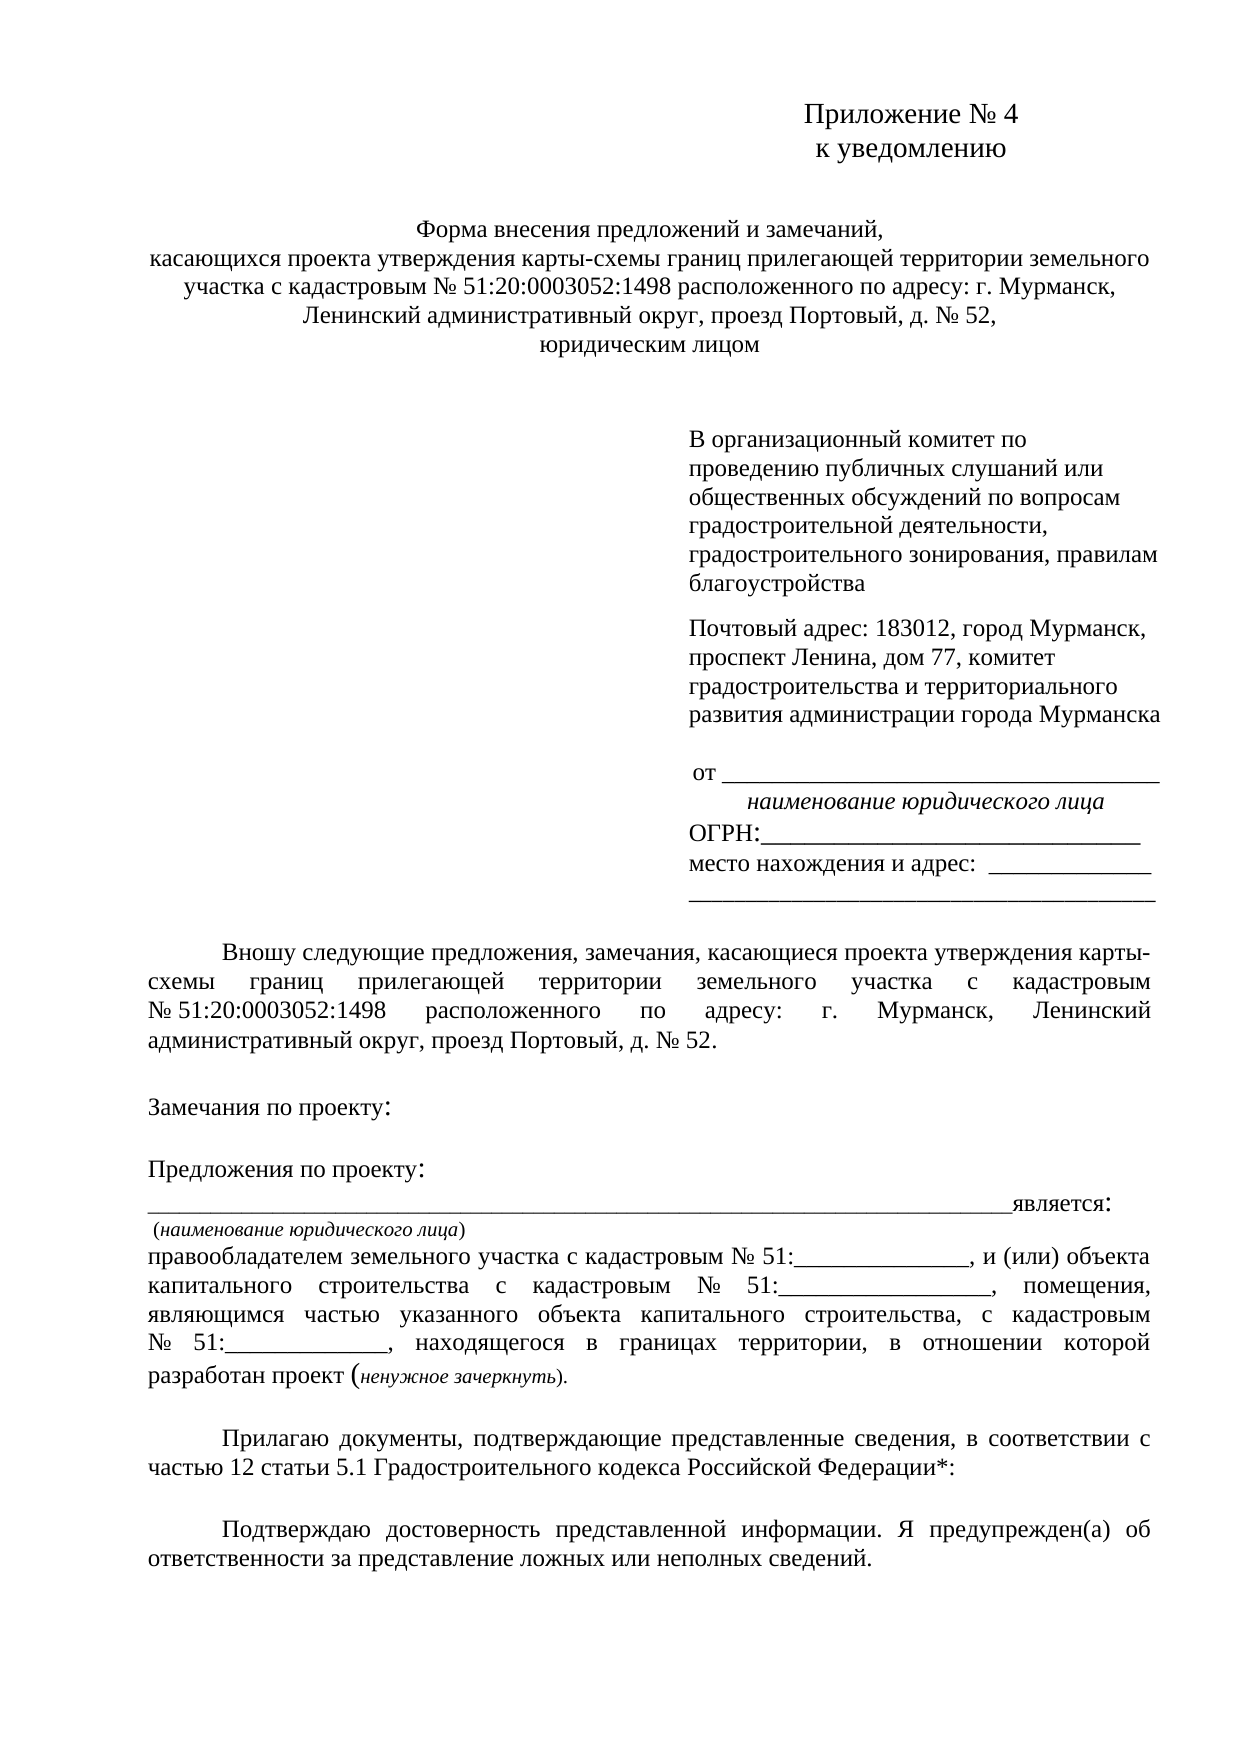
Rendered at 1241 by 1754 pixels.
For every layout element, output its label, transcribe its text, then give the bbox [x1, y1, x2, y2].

text юридическим лицом [148, 329, 1152, 358]
text касающихся проекта утверждения карты-схемы границ прилегающей территории земельного участка с кадастровым № 51:20:0003052:1498 расположенного по адресу: г. Мурманск, Ленинский административный округ, проезд Портовый, д. № 52, [148, 243, 1152, 329]
text правообладателем земельного участка с кадастровым № 51:______________, и (или) объекта капитального строительства с кадастровым № 51:_________________, помещения, являющимся частью указанного объекта капитального строительства, с кадастровым № 51:_____________, находящегося в границах территории, в отношении которой разработан проект (ненужное зачеркнуть). [148, 1241, 1152, 1390]
text Предложения по проекту: [148, 1150, 1152, 1184]
text Замечания по проекту: [148, 1088, 1152, 1121]
text Прилагаю документы, подтверждающие представленные сведения, в соответствии с частью 12 статьи 5.1 Градостроительного кодекса Российской Федерации*: [148, 1423, 1152, 1481]
text (наименование юридического лица) [148, 1217, 1152, 1241]
text Вношу следующие предложения, замечания, касающиеся проекта утверждения карты-схемы границ прилегающей территории земельного участка с кадастровым № 51:20:0003052:1498 расположенного по адресу: г. Мурманск, Ленинский административный округ, проезд Портовый, д. № 52. [148, 937, 1152, 1054]
text Форма внесения предложений и замечаний, [148, 214, 1152, 243]
text Подтверждаю достоверность представленной информации. Я предупрежден(а) об ответственности за представление ложных или неполных сведений. [148, 1514, 1152, 1572]
text ___________________________________________________________________________________является: [148, 1184, 1152, 1217]
